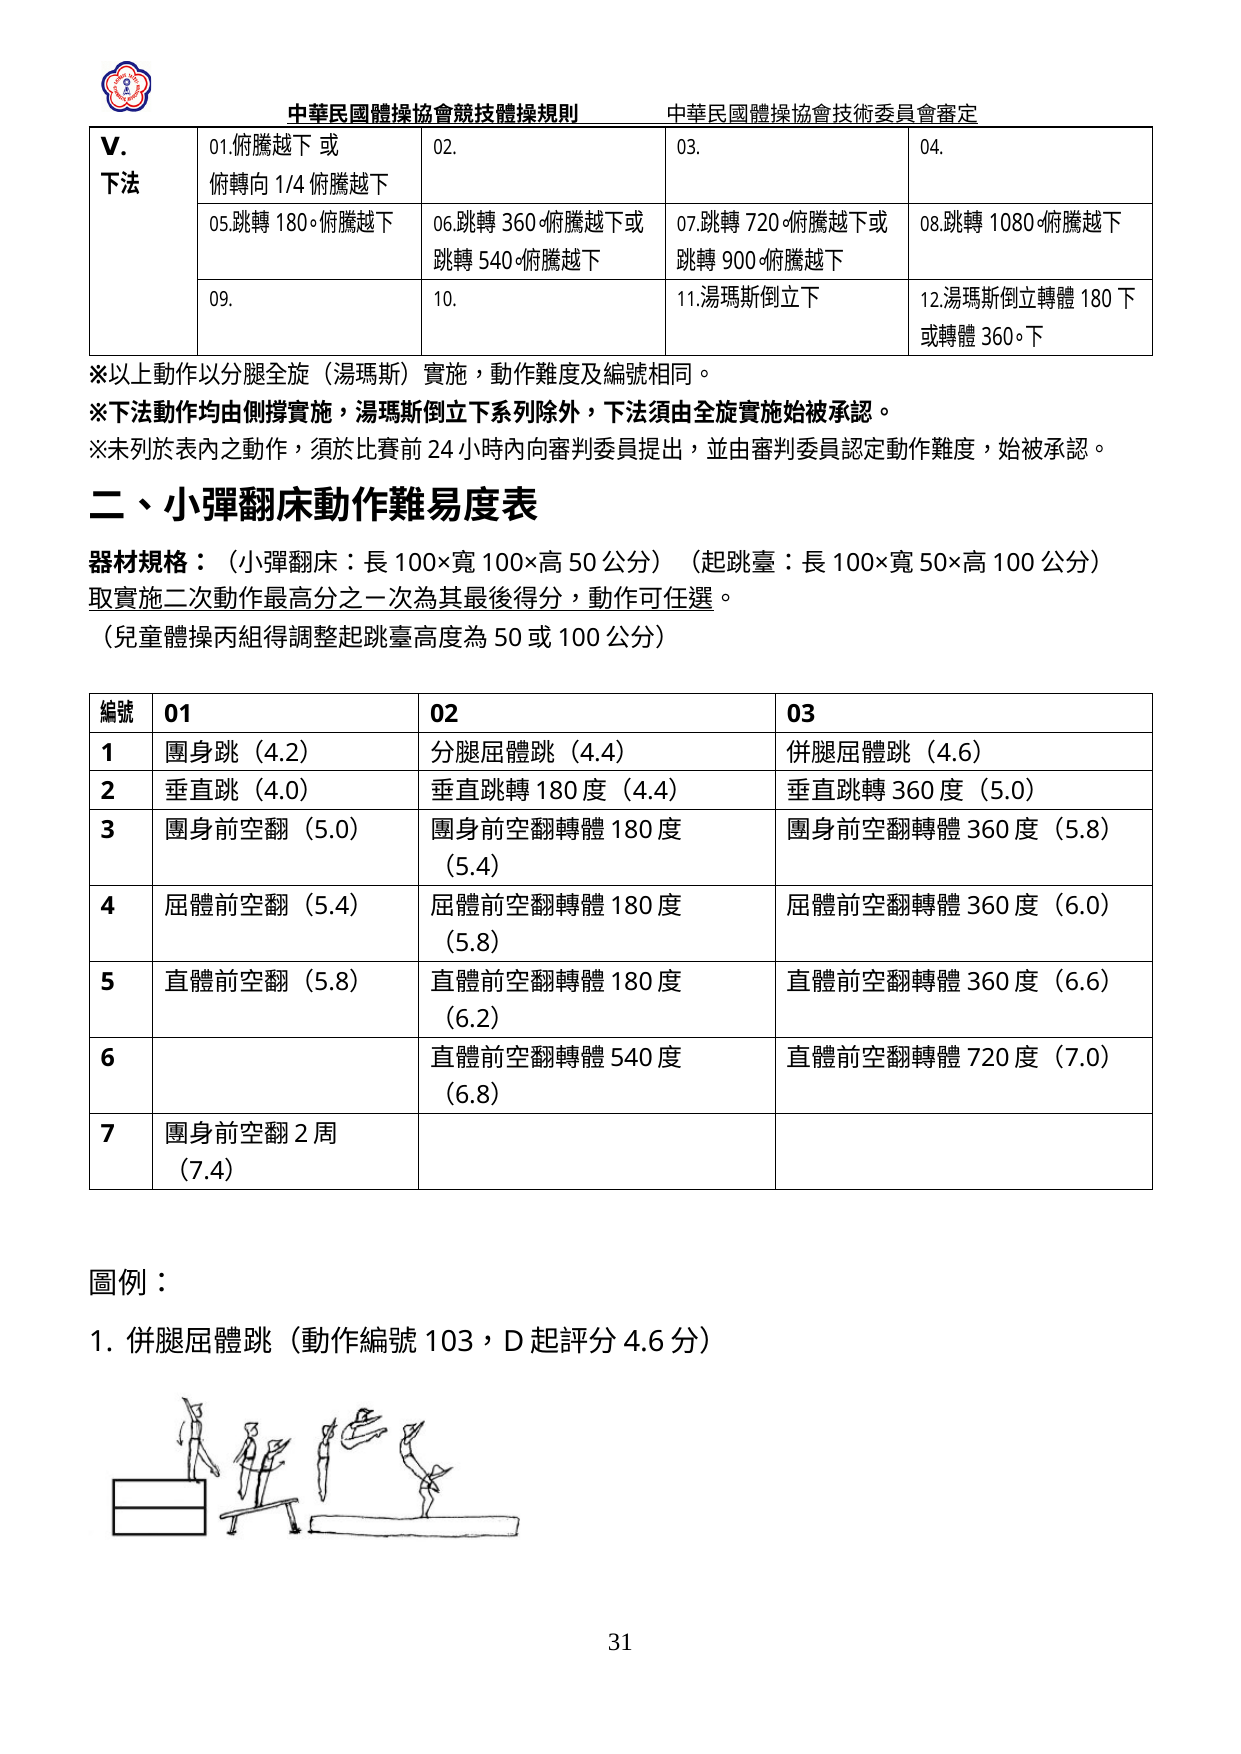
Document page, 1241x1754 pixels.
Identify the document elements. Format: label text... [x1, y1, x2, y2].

table_header 03 [776, 694, 1152, 732]
table_cell 02. [422, 128, 665, 202]
table_cell 7 [90, 1114, 152, 1189]
table_cell 團身前空翻轉體180度（5.4） [419, 810, 775, 885]
table_cell 分腿屈體跳（4.4） [419, 733, 775, 770]
table_cell 11.湯瑪斯倒立下 [666, 280, 908, 354]
list 併腿屈體跳（動作編號103，D起評分4.6分） [89, 1302, 1152, 1377]
table_cell 垂直跳轉180度（4.4） [419, 771, 775, 809]
text ※下法動作均由側撐實施，湯瑪斯倒立下系列除外，下法須由全旋實施始被承認。 [89, 393, 1152, 431]
text 二、小彈翻床動作難易度表 [89, 468, 1152, 543]
table_cell 直體前空翻（5.8） [153, 962, 418, 1037]
table_cell 5 [90, 962, 152, 1037]
table_cell [776, 1114, 1152, 1189]
table_cell 屈體前空翻（5.4） [153, 886, 418, 961]
table_cell 6 [90, 1038, 152, 1113]
table_cell [153, 1038, 418, 1113]
table_header 02 [419, 694, 775, 732]
table_cell 09. [198, 280, 421, 354]
table_cell 團身前空翻（5.0） [153, 810, 418, 885]
table_cell 垂直跳（4.0） [153, 771, 418, 809]
table_cell 12.湯瑪斯倒立轉體180下或轉體360∘下 [909, 280, 1152, 354]
table_cell 03. [666, 128, 908, 202]
table_cell 01.俯騰越下 或 俯轉向1/4俯騰越下 [198, 128, 421, 202]
text ※以上動作以分腿全旋（湯瑪斯）實施，動作難度及編號相同。 [89, 356, 1152, 393]
table_cell 直體前空翻轉體180度（6.2） [419, 962, 775, 1037]
table_cell 3 [90, 810, 152, 885]
table_cell 團身前空翻2周（7.4） [153, 1114, 418, 1189]
table_cell 併腿屈體跳（4.6） [776, 733, 1152, 770]
table_cell 屈體前空翻轉體180度（5.8） [419, 886, 775, 961]
table_cell 屈體前空翻轉體360度（6.0） [776, 886, 1152, 961]
table_cell 05.跳轉180∘俯騰越下 [198, 204, 421, 278]
table_header 01 [153, 694, 418, 732]
text 圖例： [89, 1265, 1152, 1302]
text 器材規格：（小彈翻床：長100×寬100×高50公分）（起跳臺：長100×寬50×高100公分） [89, 543, 1152, 581]
table_cell 垂直跳轉360度（5.0） [776, 771, 1152, 809]
table_cell [419, 1114, 775, 1189]
table_cell 10. [422, 280, 665, 354]
text ※未列於表內之動作，須於比賽前24小時內向審判委員提出，並由審判委員認定動作難度，始被承認。 [89, 431, 1152, 468]
picture [88, 1384, 521, 1558]
table_cell 08.跳轉1080∘俯騰越下 [909, 204, 1152, 278]
table_cell 2 [90, 771, 152, 809]
table_cell 07.跳轉720∘俯騰越下或跳轉900∘俯騰越下 [666, 204, 908, 278]
table_cell 04. [909, 128, 1152, 202]
table_cell Ⅴ. 下法 [90, 128, 197, 354]
table_cell 1 [90, 733, 152, 770]
table_cell 4 [90, 886, 152, 961]
table_cell 團身前空翻轉體360度（5.8） [776, 810, 1152, 885]
table_header 編號 [90, 694, 152, 732]
picture [101, 61, 152, 112]
text 取實施二次動作最高分之ㄧ次為其最後得分，動作可任選。 （兒童體操丙組得調整起跳臺高度為50或100公分） [89, 581, 1152, 656]
table_cell 06.跳轉360∘俯騰越下或跳轉540∘俯騰越下 [422, 204, 665, 278]
table_cell 直體前空翻轉體720度（7.0） [776, 1038, 1152, 1113]
table_cell 直體前空翻轉體540度（6.8） [419, 1038, 775, 1113]
table_cell 團身跳（4.2） [153, 733, 418, 770]
table_cell 直體前空翻轉體360度（6.6） [776, 962, 1152, 1037]
